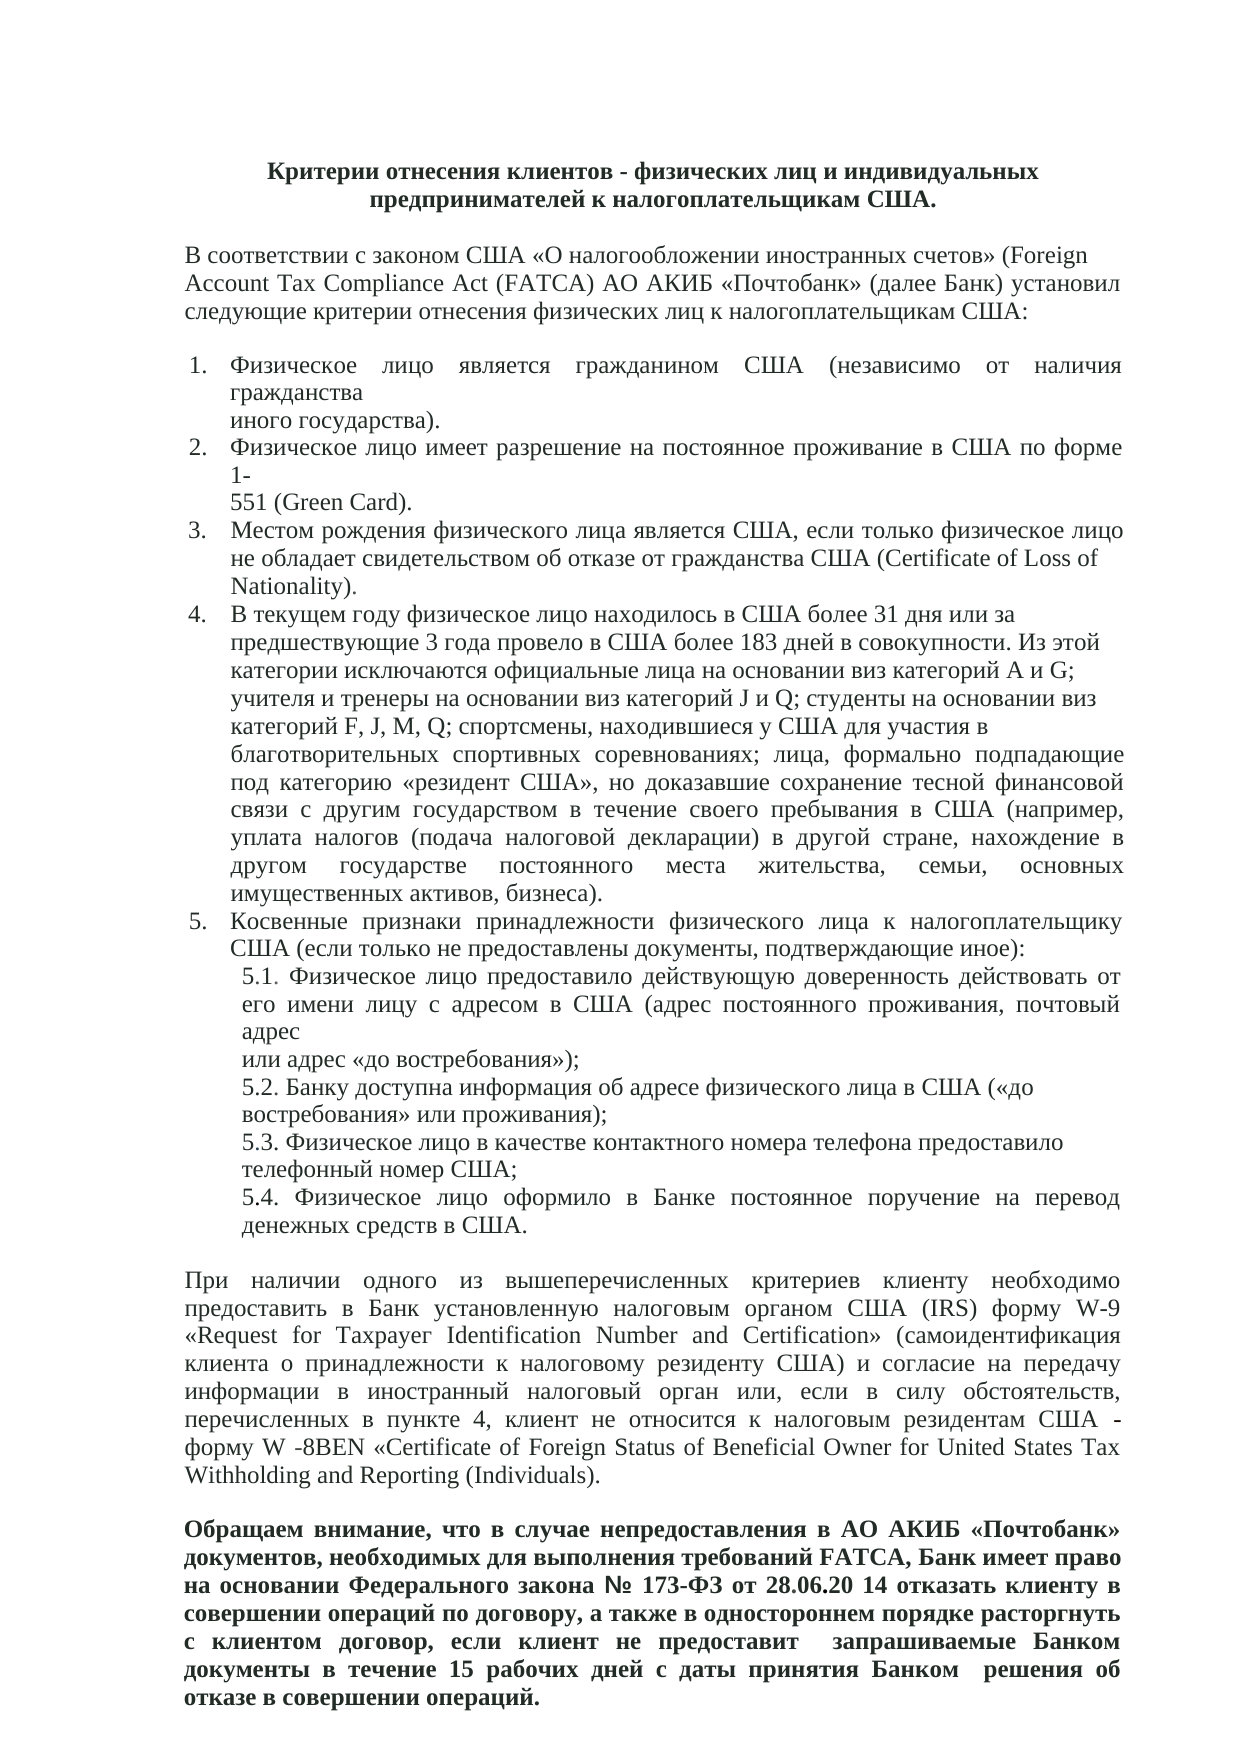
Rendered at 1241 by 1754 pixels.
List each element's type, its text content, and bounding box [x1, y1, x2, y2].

list Физическое лицо является гражданином США (независимо от наличия гражданства иного государства). [188, 351, 1123, 434]
text Обращаем внимание, что в случае непредоставления в АО АКИБ «Почтобанк» документов, необходимых для выполнения требований FАТСА, Банк имеет право на основании Федерального закона № 173-ФЗ от 28.06.20 14 отказать клиенту в совершении операций по договору, а также в одностороннем порядке расторгнуть с клиентом договор, если клиент не предоставит запрашиваемые Банком документы в течение 15 рабочих дней с даты принятия Банком решения об отказе в совершении операций. [183, 1515, 1121, 1711]
text 5.1. Физическое лицо предоставило действующую доверенность действовать от его имени лицу с адресом в США (адрес постоянного проживания, почтовый адрес или адрес «до востребования»); [242, 963, 1121, 1073]
text 5.3. Физическое лицо в качестве контактного номера телефона предоставило телефонный номер США; [242, 1128, 1121, 1183]
list Физическое лицо имеет разрешение на постоянное проживание в США по форме 1- 551 (Green Card). [188, 434, 1123, 516]
list Косвенные признаки принадлежности физического лица к налогоплательщику США (если только не предоставлены документы, подтверждающие иное): [188, 907, 1123, 962]
text Критерии отнесения клиентов - физических лиц и индивидуальных предпринимателей к налогоплательщикам США. [184, 157, 1121, 213]
list В текущем году физическое лицо находилось в США более 31 дня или за предшествующие 3 года провело в США более 183 дней в совокупности. Из этой категории исключаются официальные лица на основании виз категорий А и G; учителя и тренеры на основании виз категорий J и Q; студенты на основании виз категорий F, J, М, Q; спортсмены, находившиеся у США для участия в благотворительных спортивных соревнованиях; лица, формально подпадающие под категорию «резидент США», но доказавшие сохранение тесной финансовой связи с другим государством в течение своего пребывания в США (например, уплата налогов (подача налоговой декларации) в другой стране, нахождение в другом государстве постоянного места жительства, семьи, основных имущественных активов, бизнеса). [188, 600, 1125, 907]
text 5.4. Физическое лицо оформило в Банке постоянное поручение на перевод денежных средств в США. [242, 1184, 1121, 1239]
list Местом рождения физического лица является США, если только физическое лицо не обладает свидетельством об отказе от гражданства США (Certificate of Loss of Nationality). [188, 516, 1125, 600]
text При наличии одного из вышеперечисленных критериев клиенту необходимо предоставить в Банк установленную налоговым органом США (IRS) форму W-9 «Request for Тахрауег Identification Number and Certification» (самоидентификация клиента о принадлежности к налоговому резиденту США) и согласие на передачу информации в иностранный налоговый орган или, если в силу обстоятельств, перечисленных в пункте 4, клиент не относится к налоговым резидентам США - форму W -8BEN «Certificate of Foreign Status of Beneficial Owner for United States Тах Withholding and Reporting (Individuals). [184, 1266, 1121, 1489]
text В соответствии с законом США «О налогообложении иностранных счетов» (Foreign Account Тах Compliance Act (FATCA) АО АКИБ «Почтобанк» (далее Банк) установил следующие критерии отнесения физических лиц к налогоплательщикам США: [184, 241, 1121, 325]
text 5.2. Банку доступна информация об адресе физического лица в США («до востребования» или проживания); [242, 1073, 1121, 1128]
